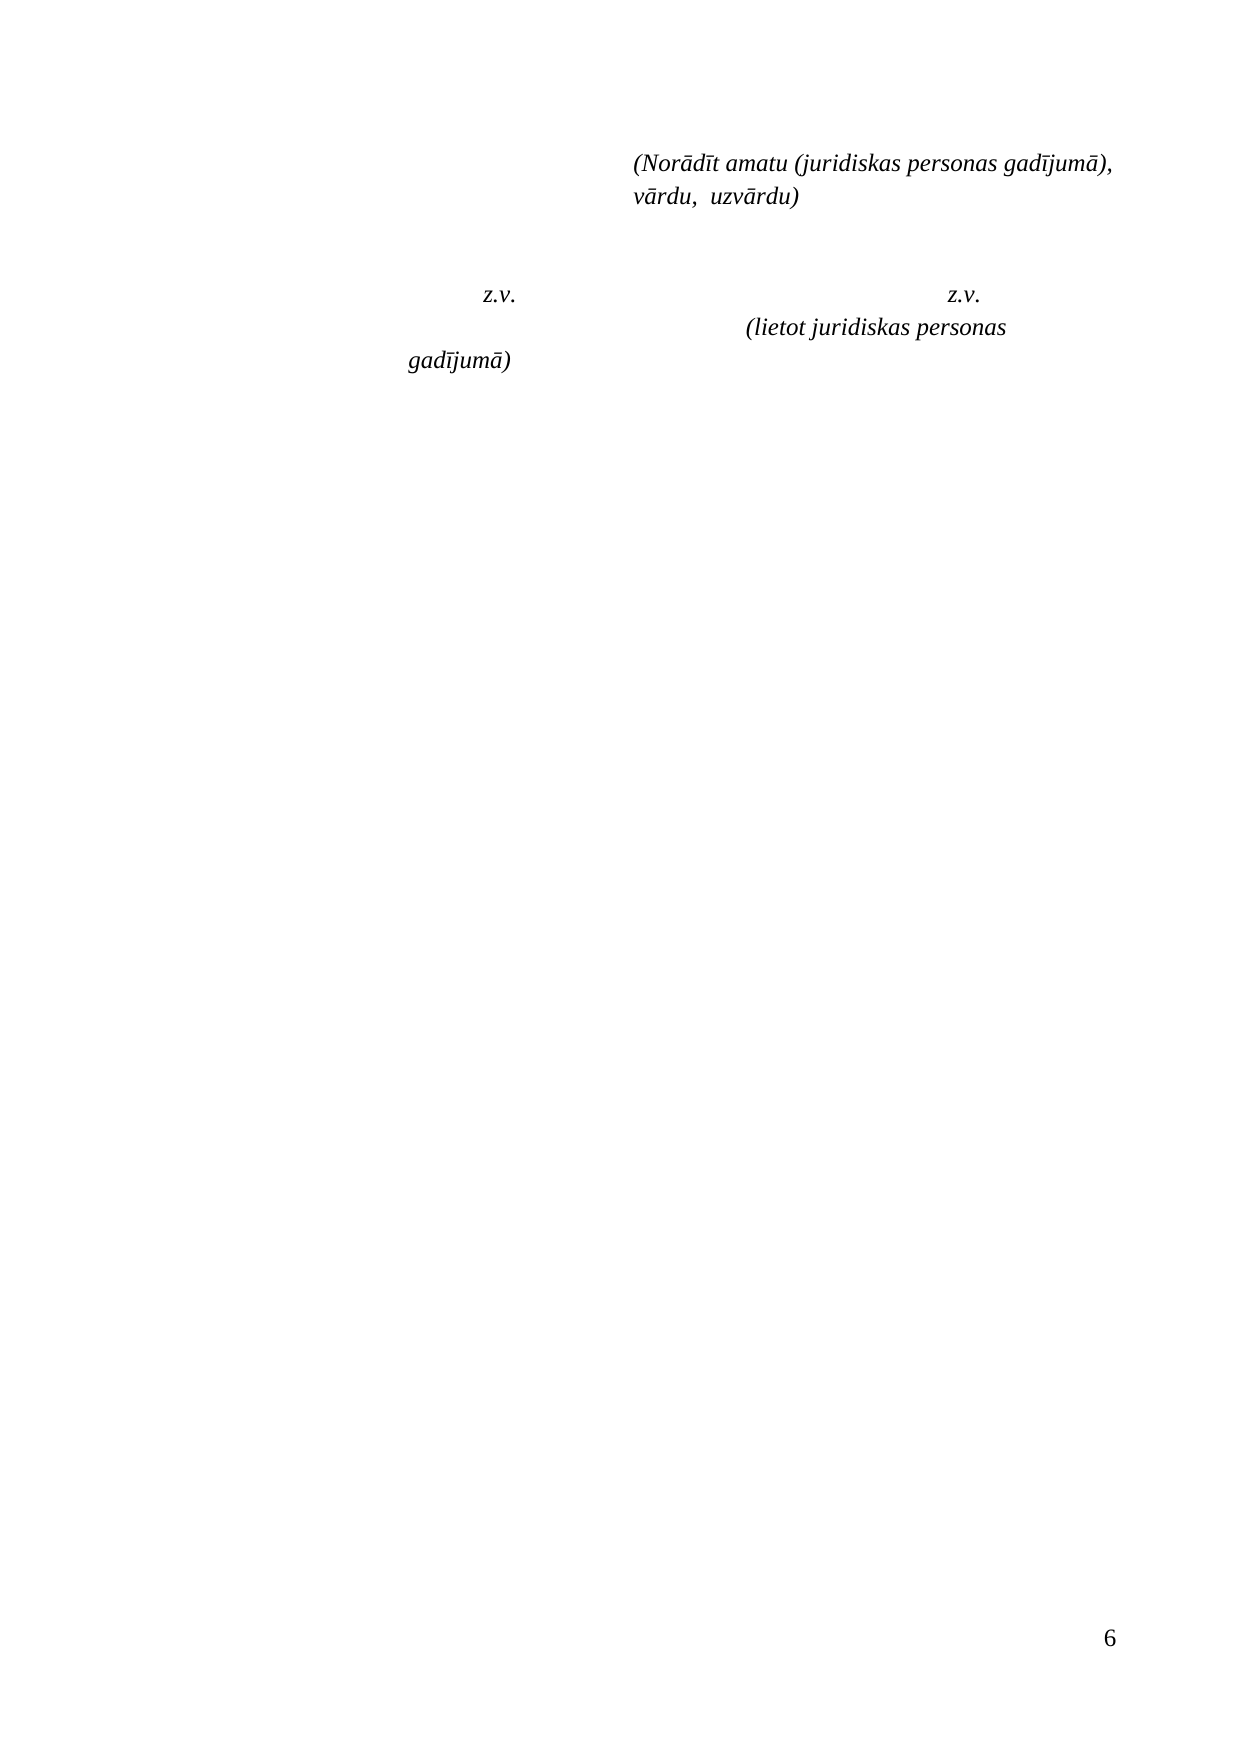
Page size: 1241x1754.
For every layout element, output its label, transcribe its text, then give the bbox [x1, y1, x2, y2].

text (Norādīt amatu (juridiskas personas gadījumā), vārdu, uzvārdu) [183, 148, 1116, 209]
text z.v. z.v. [408, 279, 1116, 308]
text (lietot juridiskas personas gadījumā) [408, 312, 1116, 374]
